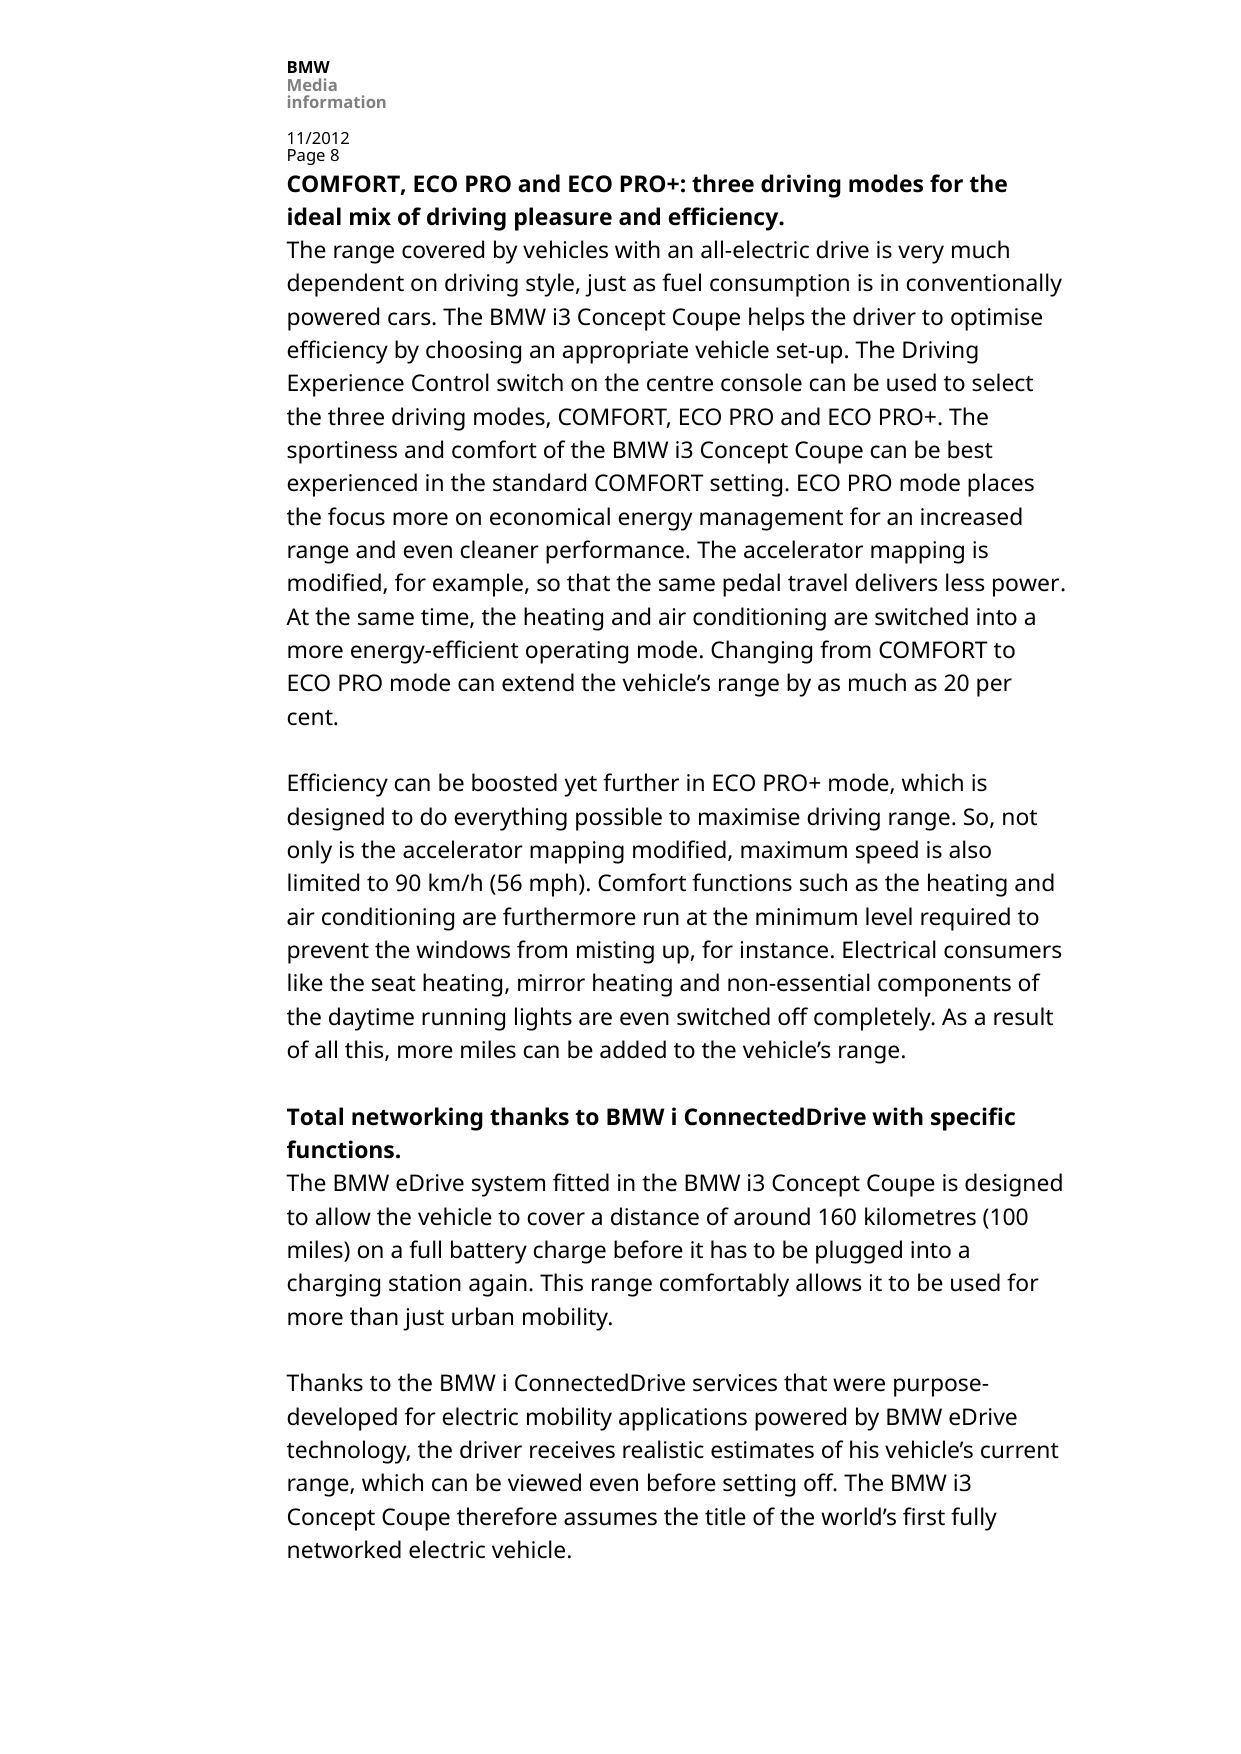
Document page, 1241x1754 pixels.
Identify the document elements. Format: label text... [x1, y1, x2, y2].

text COMFORT, ECO PRO and ECO PRO+: three driving modes for the ideal mix of driving pleasure and efficiency. [286, 165, 1060, 232]
text The BMW eDrive system fitted in the BMW i3 Concept Coupe is designed to allow the vehicle to cover a distance of around 160 kilometres (100 miles) on a full battery charge before it has to be plugged into a charging station again. This range comfortably allows it to be used for more than just urban mobility. [286, 1165, 1066, 1332]
text Thanks to the BMW i ConnectedDrive services that were purpose-developed for electric mobility applications powered by BMW eDrive technology, the driver receives realistic estimates of his vehicle’s current range, which can be viewed even before setting off. The BMW i3 Concept Coupe therefore assumes the title of the world’s first fully networked electric vehicle. [286, 1365, 1066, 1565]
text Efficiency can be boosted yet further in ECO PRO+ mode, which is designed to do everything possible to maximise driving range. So, not only is the accelerator mapping modified, maximum speed is also limited to 90 km/h (56 mph). Comfort functions such as the heating and air conditioning are furthermore run at the minimum level required to prevent the windows from misting up, for instance. Electrical consumers like the seat heating, mirror heating and non-essential components of the daytime running lights are even switched off completely. As a result of all this, more miles can be added to the vehicle’s range. [286, 765, 1066, 1065]
text The range covered by vehicles with an all-electric drive is very much dependent on driving style, just as fuel consumption is in conventionally powered cars. The BMW i3 Concept Coupe helps the driver to optimise efficiency by choosing an appropriate vehicle set-up. The Driving Experience Control switch on the centre console can be used to select the three driving modes, COMFORT, ECO PRO and ECO PRO+. The sportiness and comfort of the BMW i3 Concept Coupe can be best experienced in the standard COMFORT setting. ECO PRO mode places the focus more on economical energy management for an increased range and even cleaner performance. The accelerator mapping is modified, for example, so that the same pedal travel delivers less power. At the same time, the heating and air conditioning are switched into a more energy-efficient operating mode. Changing from COMFORT to ECO PRO mode can extend the vehicle’s range by as much as 20 per cent. [286, 232, 1066, 732]
text Total networking thanks to BMW i ConnectedDrive with specific functions. [286, 1099, 1060, 1165]
